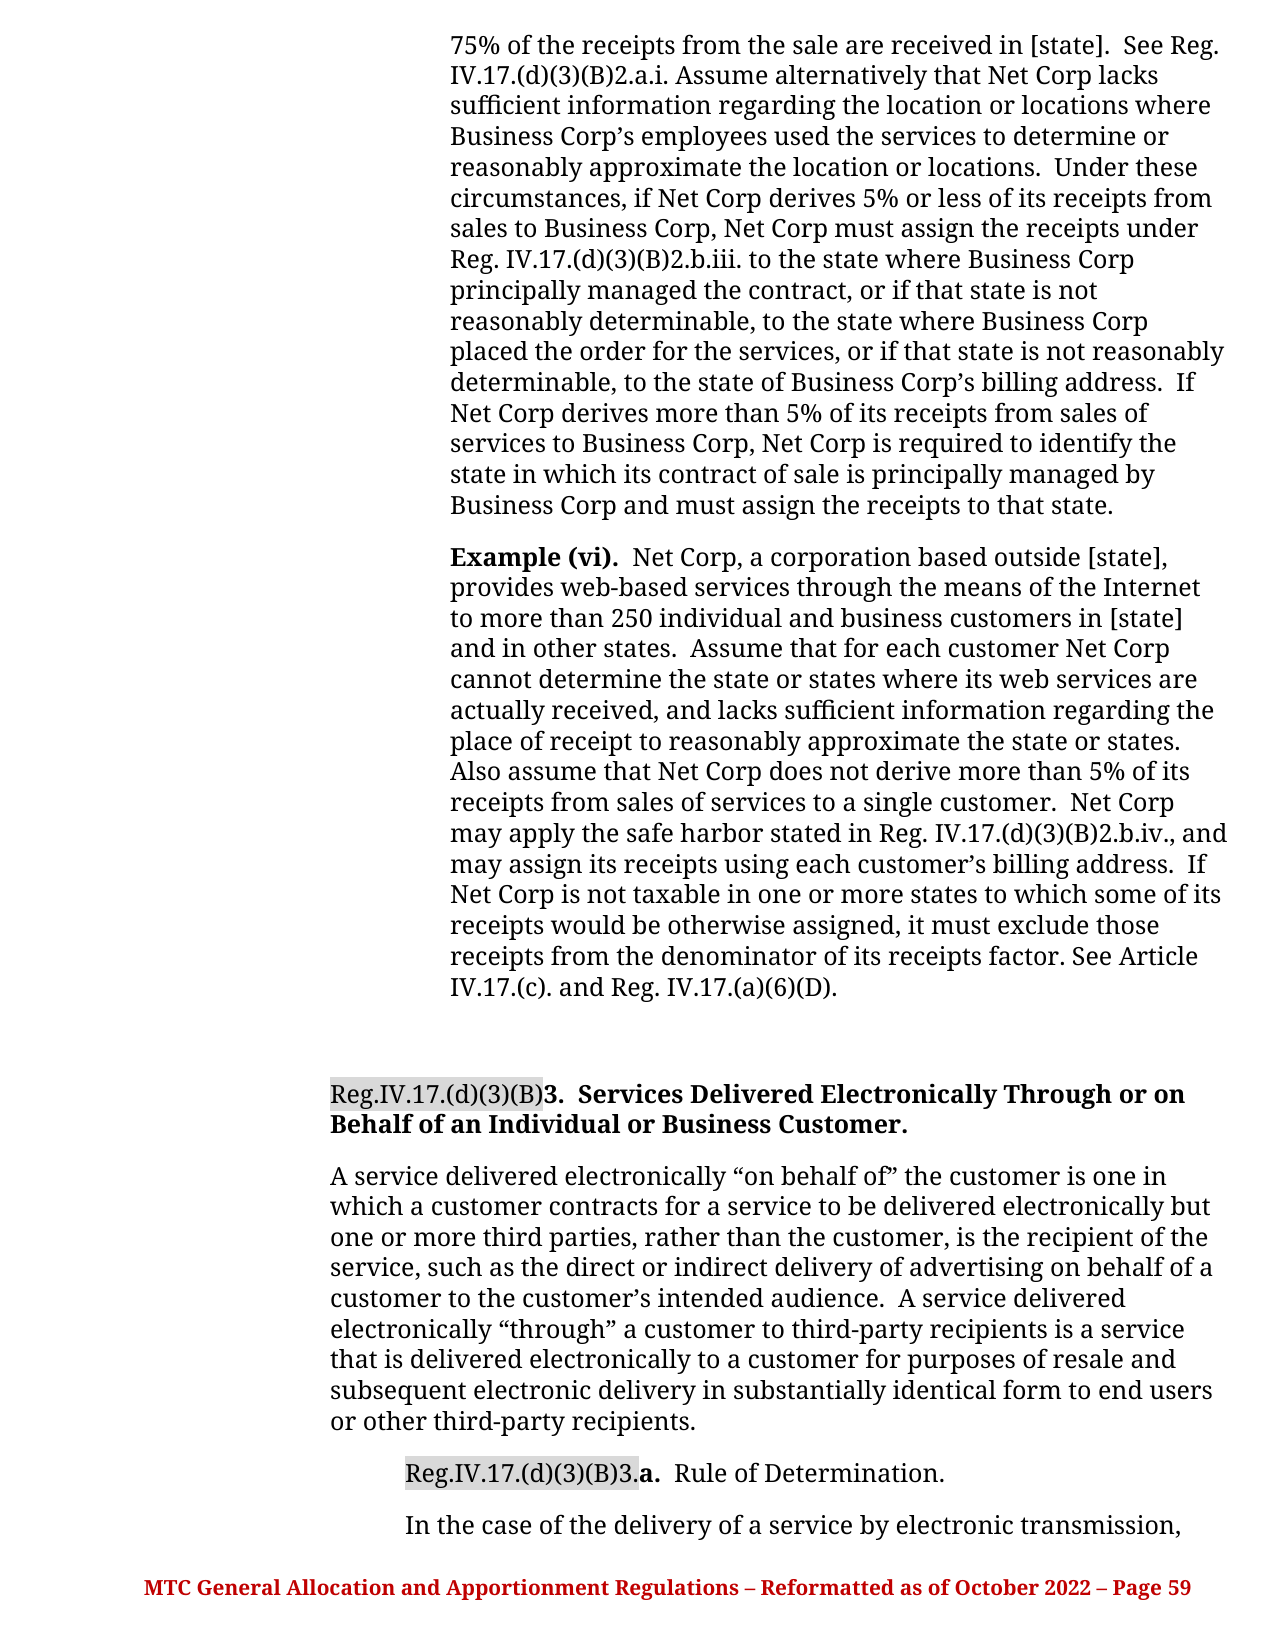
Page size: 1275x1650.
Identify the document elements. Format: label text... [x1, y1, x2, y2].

text Example (vi). Net Corp, a corporation based outside [state], provides web-based services through the means of the Internet to more than 250 individual and business customers in [state] and in other states. Assume that for each customer Net Corp cannot determine the state or states where its web services are actually received, and lacks sufficient information regarding the place of receipt to reasonably approximate the state or states. Also assume that Net Corp does not derive more than 5% of its receipts from sales of services to a single customer. Net Corp may apply the safe harbor stated in Reg. IV.17.(d)(3)(B)2.b.iv., and may assign its receipts using each customer’s billing address. If Net Corp is not taxable in one or more states to which some of its receipts would be otherwise assigned, it must exclude those receipts from the denominator of its receipts factor. See Article IV.17.(c). and Reg. IV.17.(a)(6)(D). [450, 542, 1230, 1003]
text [405, 1510, 1230, 1541]
text A service delivered electronically “on behalf of” the customer is one in which a customer contracts for a service to be delivered electronically but one or more third parties, rather than the customer, is the recipient of the service, such as the direct or indirect delivery of advertising on behalf of a customer to the customer’s intended audience. A service delivered electronically “through” a customer to third-party recipients is a service that is delivered electronically to a customer for purposes of resale and subsequent electronic delivery in substantially identical form to end users or other third-party recipients. [330, 1161, 1230, 1438]
text Reg.IV.17.(d)(3)(B)3.a. Rule of Determination. [639, 1458, 1230, 1489]
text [450, 30, 1230, 522]
subtitle Reg.IV.17.(d)(3)(B)3. Services Delivered Electronically Through or on Behalf of an Individual or Business Customer. [330, 1079, 1230, 1140]
